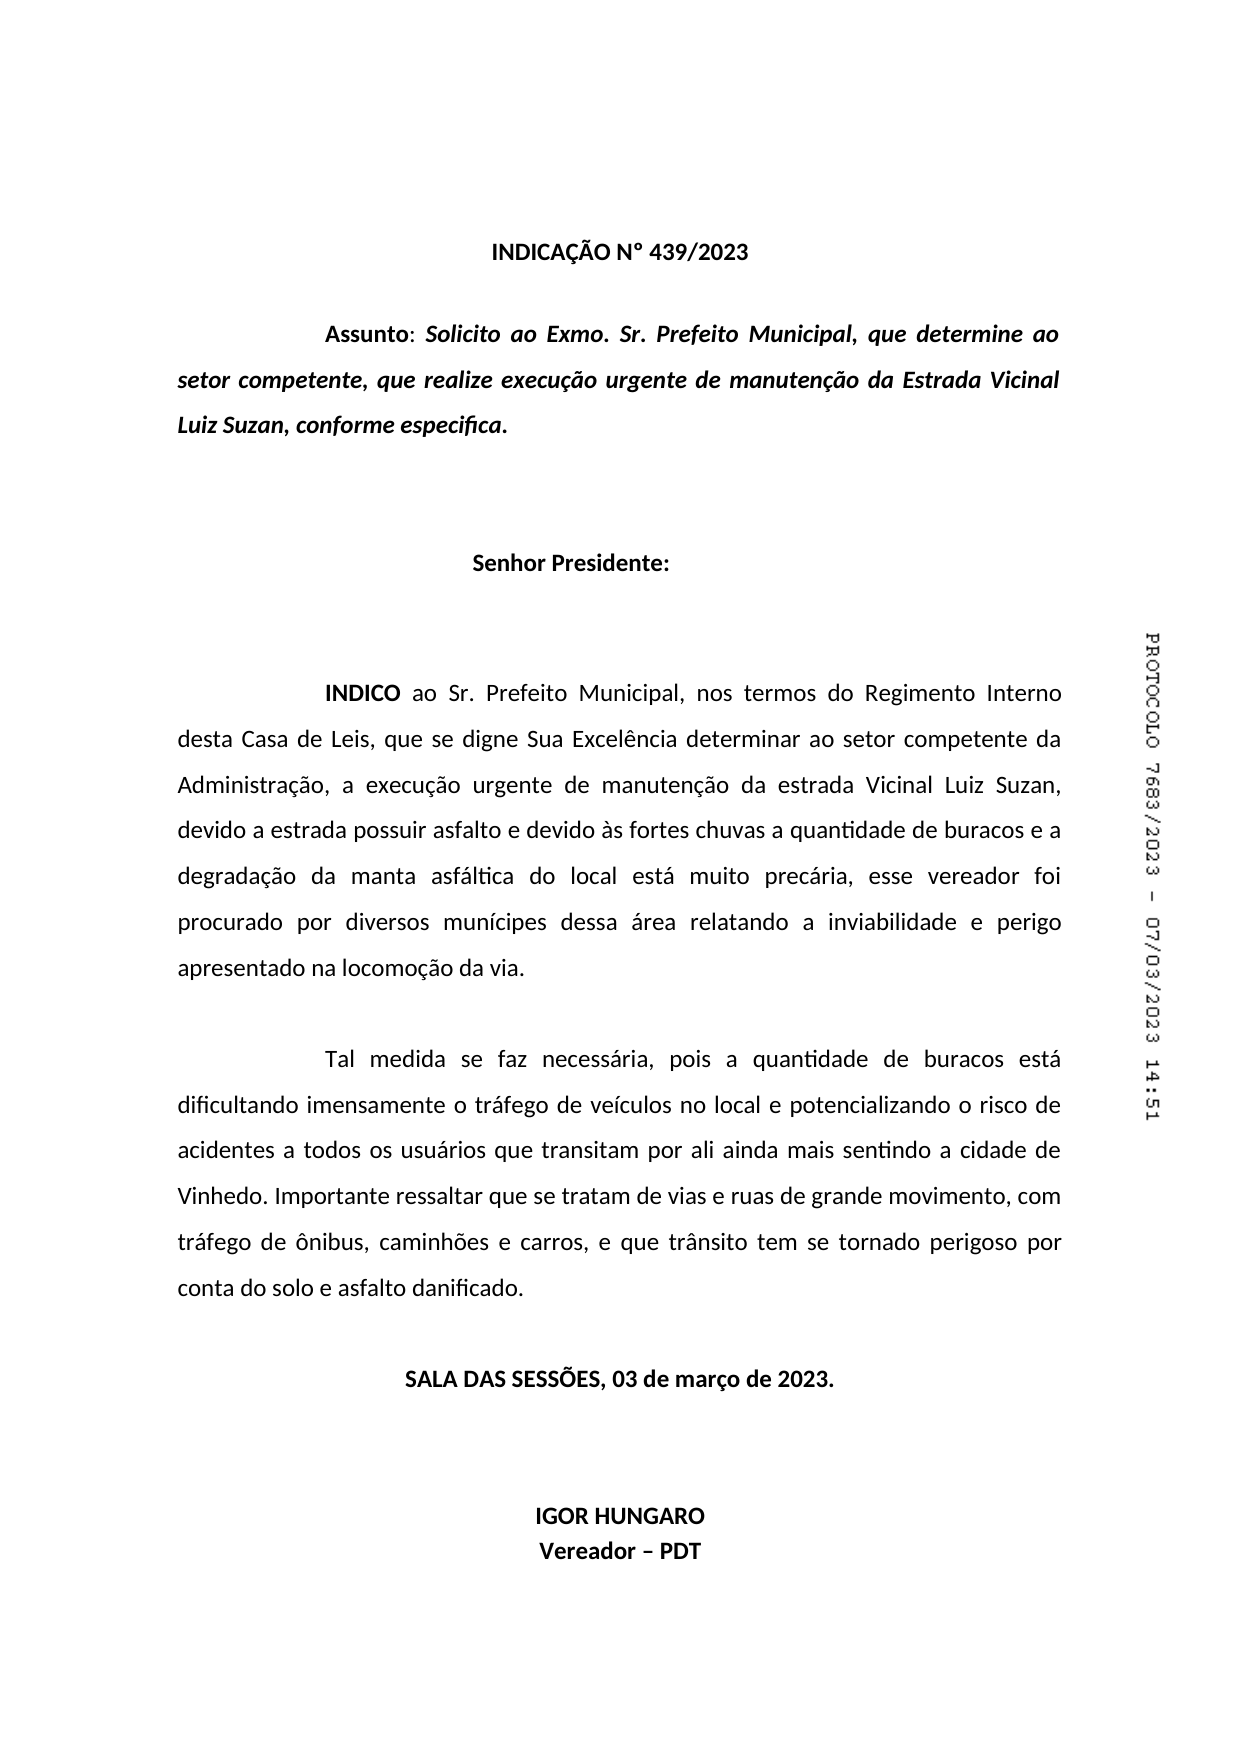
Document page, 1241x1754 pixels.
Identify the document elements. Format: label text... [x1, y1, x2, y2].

text INDICAÇÃO Nº 439/2023 [177, 236, 1063, 267]
text Senhor Presidente: [177, 547, 1063, 577]
text SALA DAS SESSÕES, 03 de março de 2023. [177, 1363, 1063, 1394]
text Tal medida se faz necessária, pois a quantidade de buracos está dificultando imensamente o tráfego de veículos no local e potencializando o risco de acidentes a todos os usuários que transitam por ali ainda mais sentindo a cidade de Vinhedo. Importante ressaltar que se tratam de vias e ruas de grande movimento, com tráfego de ônibus, caminhões e carros, e que trânsito tem se tornado perigoso por conta do solo e asfalto danificado. [177, 1043, 1063, 1302]
text IGOR HUNGARO [177, 1501, 1063, 1531]
text Vereador – PDT [177, 1536, 1063, 1566]
picture [1120, 629, 1183, 1125]
text INDICO ao Sr. Prefeito Municipal, nos termos do Regimento Interno desta Casa de Leis, que se digne Sua Excelência determinar ao setor competente da Administração, a execução urgente de manutenção da estrada Vicinal Luiz Suzan, devido a estrada possuir asfalto e devido às fortes chuvas a quantidade de buracos e a degradação da manta asfáltica do local está muito precária, esse vereador foi procurado por diversos munícipes dessa área relatando a inviabilidade e perigo apresentado na locomoção da via. [177, 677, 1063, 982]
text Assunto: Solicito ao Exmo. Sr. Prefeito Municipal, que determine ao setor competente, que realize execução urgente de manutenção da Estrada Vicinal Luiz Suzan, conforme especifica. [177, 318, 1063, 440]
